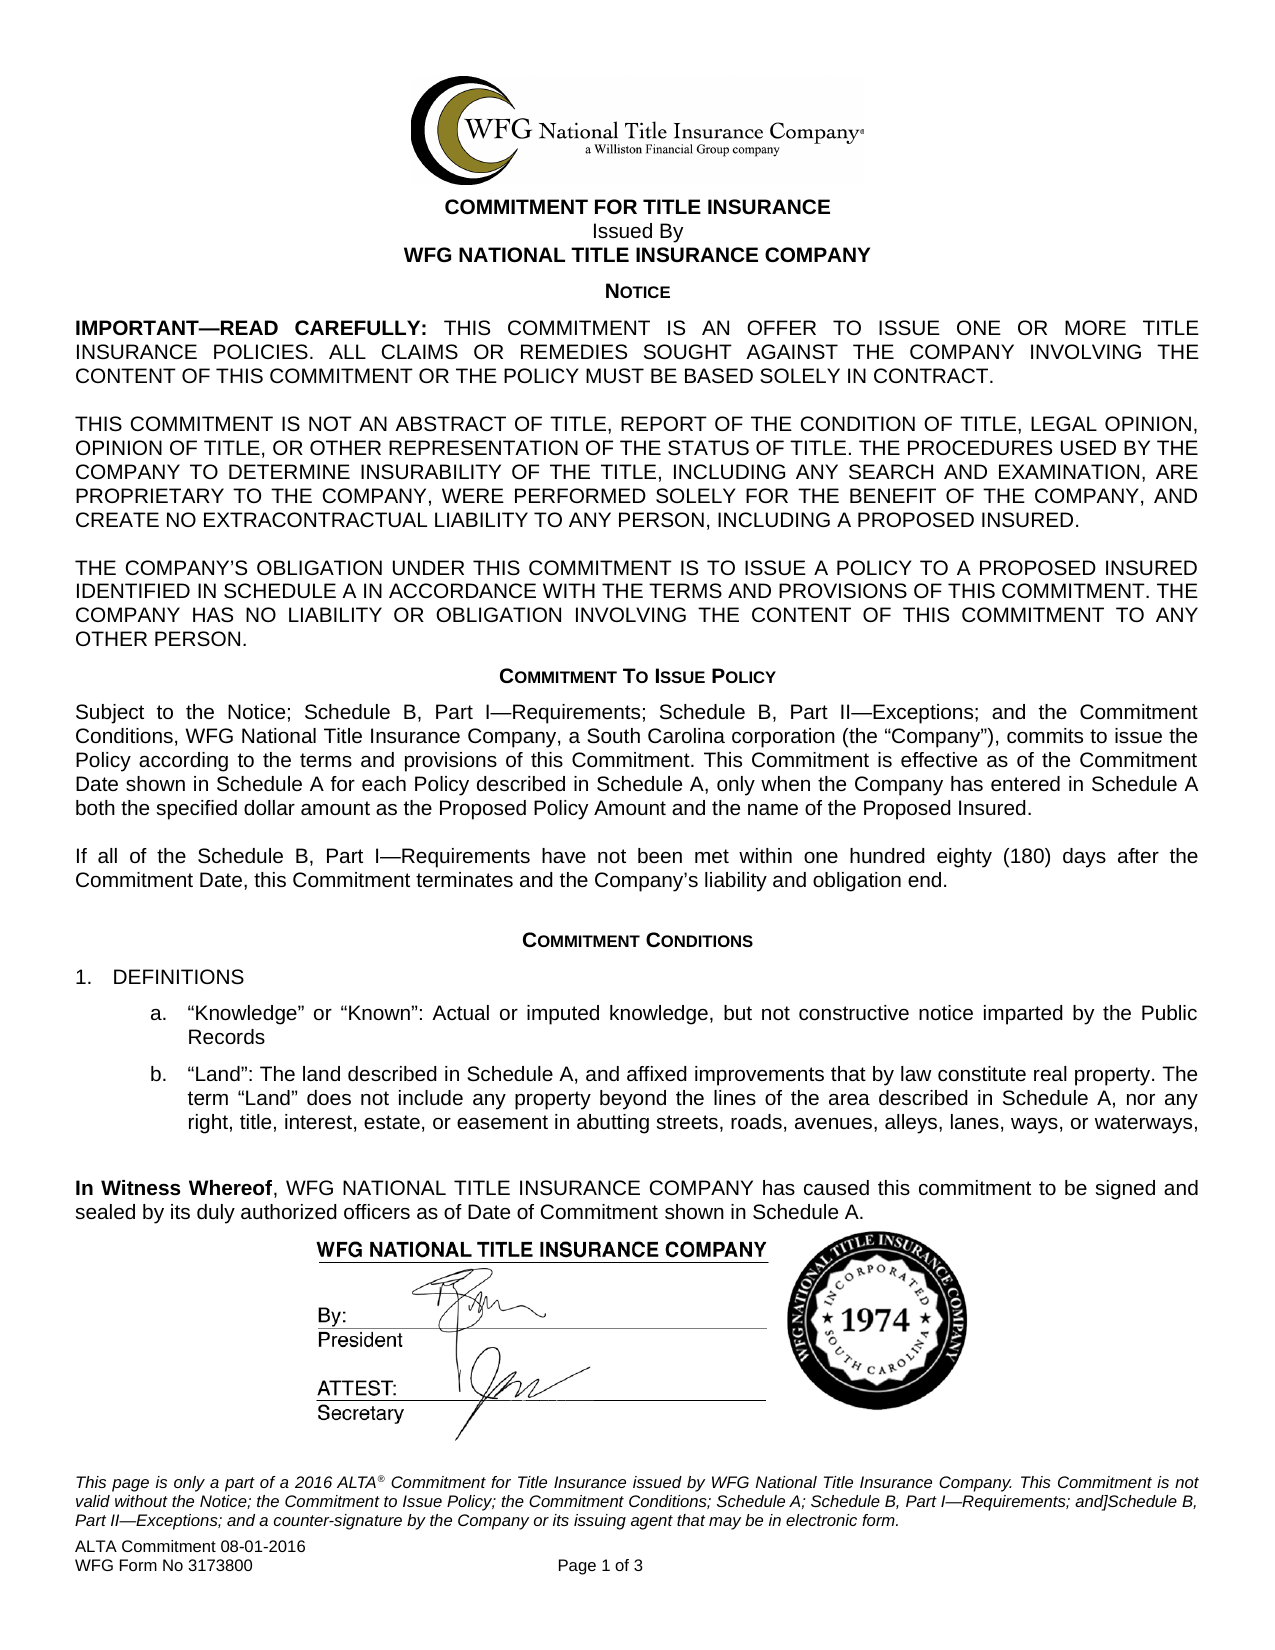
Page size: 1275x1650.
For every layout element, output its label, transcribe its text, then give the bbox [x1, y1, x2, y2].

picture [300, 1223, 975, 1448]
list “Knowledge” or “Known”: Actual or imputed knowledge, but not constructive notice imparted by the Public Records [150, 1001, 1200, 1049]
list “Land”: The land described in Schedule A, and affixed improvements that by law constitute real property. The term “Land” does not include any property beyond the lines of the area described in Schedule A, nor any right, title, interest, estate, or easement in abutting streets, roads, avenues, alleys, lanes, ways, or waterways, but this does not modify or limit the extent that a right of access to and from the Land is to be insured by the Policy [150, 1062, 1200, 1133]
picture [411, 76, 864, 185]
text THE COMPANY’S OBLIGATION UNDER THIS COMMITMENT IS TO ISSUE A POLICY TO A PROPOSED INSURED IDENTIFIED IN SCHEDULE A IN ACCORDANCE WITH THE TERMS AND PROVISIONS OF THIS COMMITMENT. THE COMPANY HAS NO LIABILITY OR OBLIGATION INVOLVING THE CONTENT OF THIS COMMITMENT TO ANY OTHER PERSON. [75, 555, 1200, 651]
list DEFINITIONS [75, 965, 1200, 989]
text Subject to the Notice; Schedule B, Part I—Requirements; Schedule B, Part II—Exceptions; and the Commitment Conditions, WFG National Title Insurance Company, a South Carolina corporation (the “Company”), commits to issue the Policy according to the terms and provisions of this Commitment. This Commitment is effective as of the Commitment Date shown in Schedule A for each Policy described in Schedule A, only when the Company has entered in Schedule A both the specified dollar amount as the Proposed Policy Amount and the name of the Proposed Insured. [75, 700, 1200, 820]
text IMPORTANT—READ CAREFULLY: THIS COMMITMENT IS AN OFFER TO ISSUE ONE OR MORE TITLE INSURANCE POLICIES. ALL CLAIMS OR REMEDIES SOUGHT AGAINST THE COMPANY INVOLVING THE CONTENT OF THIS COMMITMENT OR THE POLICY MUST BE BASED SOLELY IN CONTRACT. [75, 316, 1200, 388]
text Commitment To Issue Policy [75, 664, 1200, 688]
text Notice [75, 279, 1200, 303]
text If all of the Schedule B, Part I—Requirements have not been met within one hundred eighty (180) days after the Commitment Date, this Commitment terminates and the Company’s liability and obligation end. [75, 844, 1200, 892]
text Commitment Conditions [75, 928, 1200, 952]
text THIS COMMITMENT IS NOT AN ABSTRACT OF TITLE, REPORT OF THE CONDITION OF TITLE, LEGAL OPINION, OPINION OF TITLE, OR OTHER REPRESENTATION OF THE STATUS OF TITLE. THE PROCEDURES USED BY THE COMPANY TO DETERMINE INSURABILITY OF THE TITLE, INCLUDING ANY SEARCH AND EXAMINATION, ARE PROPRIETARY TO THE COMPANY, WERE PERFORMED SOLELY FOR THE BENEFIT OF THE COMPANY, AND CREATE NO EXTRACONTRACTUAL LIABILITY TO ANY PERSON, INCLUDING A PROPOSED INSURED. [75, 412, 1200, 531]
